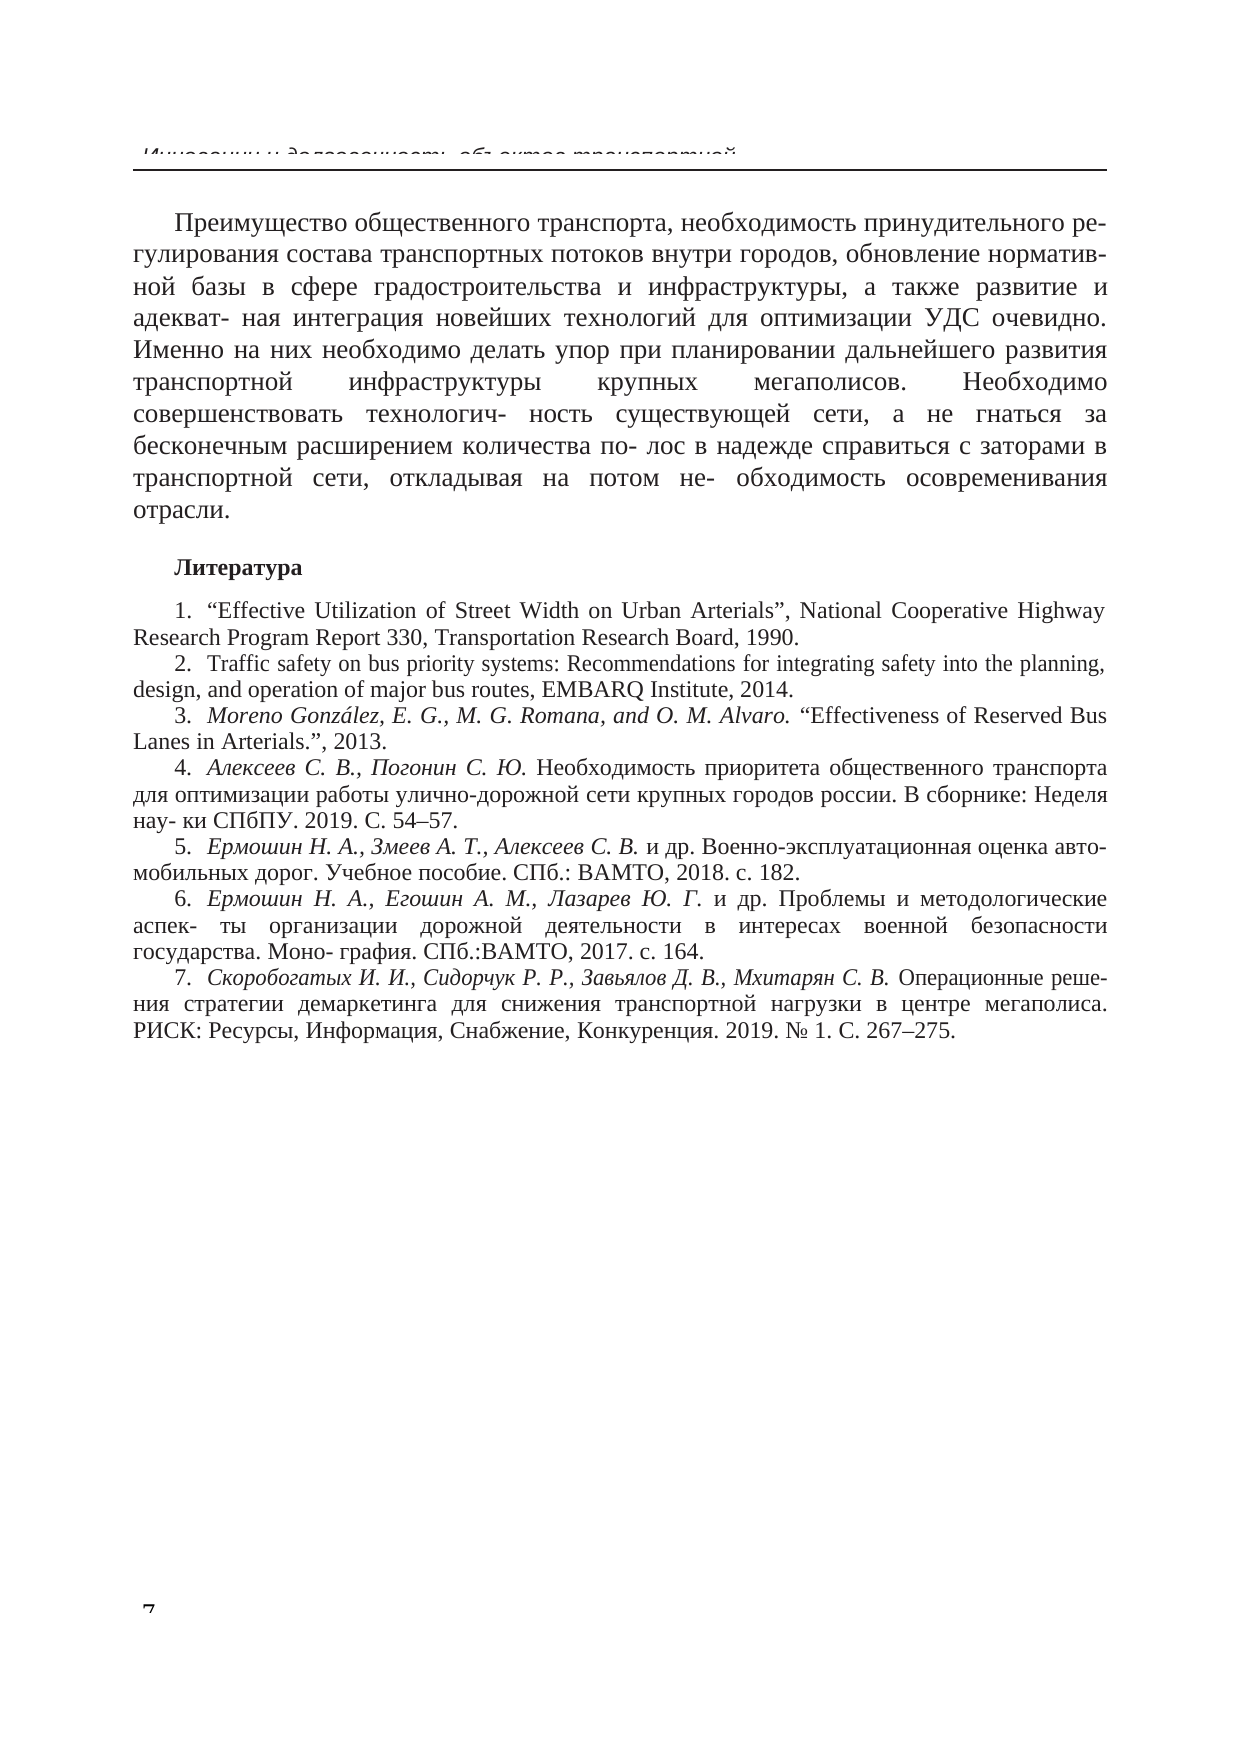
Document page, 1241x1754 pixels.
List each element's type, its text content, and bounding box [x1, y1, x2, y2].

list Скоробогатых И. И., Сидорчук Р. Р., Завьялов Д. В., Мхитарян С. В. Операционные реше- ния стратегии демаркетинга для снижения транспортной нагрузки в центре мегаполиса. РИСК: Ресурсы, Информация, Снабжение, Конкуренция. 2019. № 1. С. 267–275. [133, 964, 1108, 1043]
list Ермошин Н. А., Егошин А. М., Лазарев Ю. Г. и др. Проблемы и методологические аспек- ты организации дорожной деятельности в интересах военной безопасности государства. Моно- графия. СПб.:ВАМТО, 2017. с. 164. [133, 886, 1108, 964]
list “Effective Utilization of Street Width on Urban Arterials”, National Cooperative Highway Research Program Report 330, Transportation Research Board, 1990. [133, 598, 1107, 650]
list Ермошин Н. А., Змеев А. Т., Алексеев С. В. и др. Военно-эксплуатационная оценка авто- мобильных дорог. Учебное пособие. СПб.: ВАМТО, 2018. с. 182. [133, 833, 1107, 886]
text Преимущество общественного транспорта, необходимость принудительного ре- гулирования состава транспортных потоков внутри городов, обновление норматив- ной базы в сфере градостроительства и инфраструктуры, а также развитие и адекват- ная интеграция новейших технологий для оптимизации УДС очевидно. Именно на них необходимо делать упор при планировании дальнейшего развития транспортной инфраструктуры крупных мегаполисов. Необходимо совершенствовать технологич- ность существующей сети, а не гнаться за бесконечным расширением количества по- лос в надежде справиться с заторами в транспортной сети, откладывая на потом не- обходимость осовременивания отрасли. [133, 206, 1108, 524]
list Moreno González, E. G., M. G. Romana, and O. M. Alvaro. “Effectiveness of Reserved Bus Lanes in Arterials.”, 2013. [133, 702, 1107, 755]
list Traffic safety on bus priority systems: Recommendations for integrating safety into the planning, design, and operation of major bus routes, EMBARQ Institute, 2014. [133, 650, 1107, 702]
list Алексеев С. В., Погонин С. Ю. Необходимость приоритета общественного транспорта для оптимизации работы улично-дорожной сети крупных городов россии. В сборнике: Неделя нау- ки СПбПУ. 2019. С. 54–57. [133, 755, 1108, 833]
text Литература [174, 553, 1123, 580]
